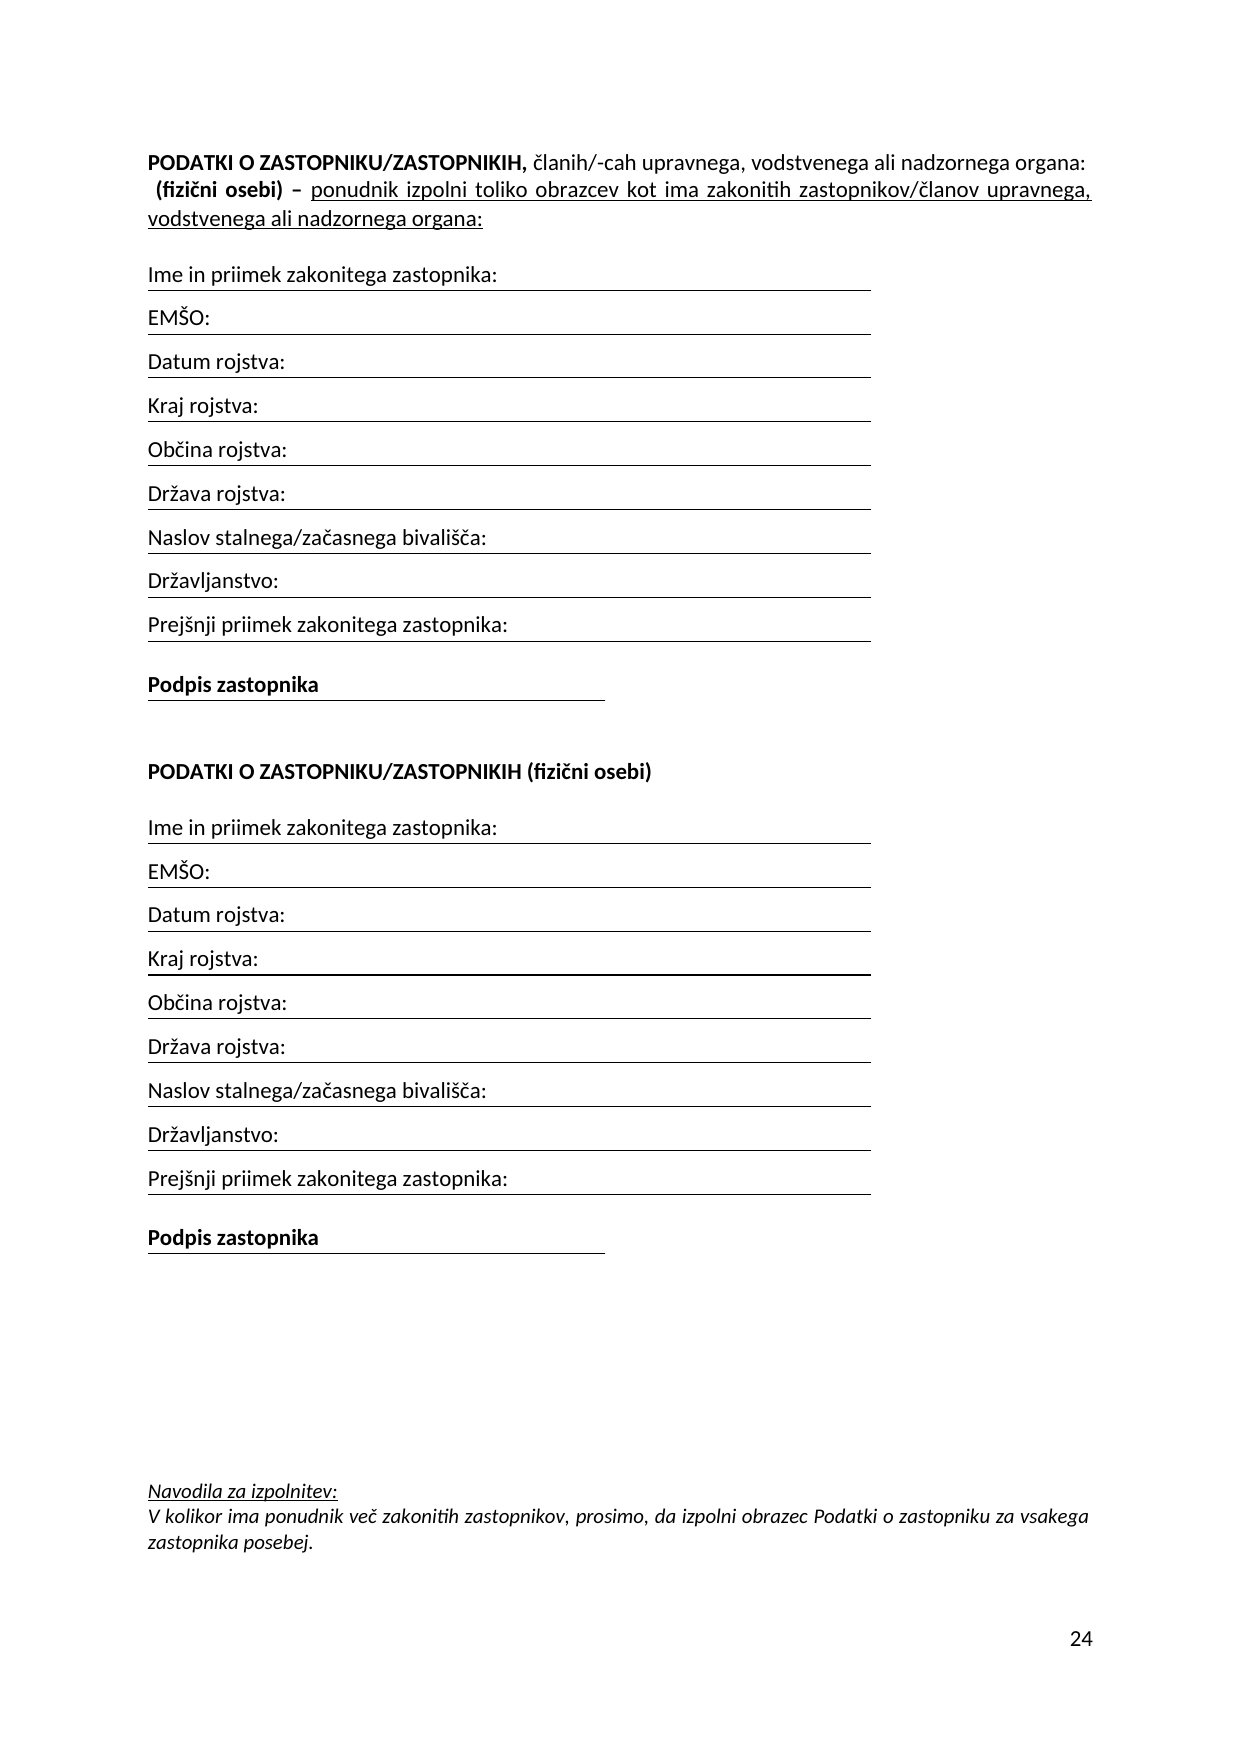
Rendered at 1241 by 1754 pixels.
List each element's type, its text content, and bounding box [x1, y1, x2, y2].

text Ime in priimek zakonitega zastopnika: [148, 260, 871, 290]
text Prejšnji priimek zakonitega zastopnika: [148, 1164, 871, 1194]
text Podpis zastopnika [148, 1223, 605, 1253]
text Občina rojstva: [148, 988, 871, 1018]
text Datum rojstva: [148, 347, 871, 377]
text Državljanstvo: [148, 1120, 871, 1150]
text EMŠO: [148, 303, 871, 334]
text Podpis zastopnika [148, 670, 605, 700]
text Država rojstva: [148, 1032, 871, 1062]
text Naslov stalnega/začasnega bivališča: [148, 1076, 871, 1106]
text Navodila za izpolnitev: [148, 1478, 1093, 1504]
text (fizični osebi) – ponudnik izpolni toliko obrazcev kot ima zakonitih zastopnikov/članov upravnega, vodstvenega ali nadzornega organa: [148, 176, 1093, 232]
text PODATKI O ZASTOPNIKU/ZASTOPNIKIH, članih/-cah upravnega, vodstvenega ali nadzornega organa: [148, 148, 1093, 176]
text Kraj rojstva: [148, 391, 871, 421]
text Kraj rojstva: [148, 944, 871, 974]
text EMŠO: [148, 857, 871, 887]
text V kolikor ima ponudnik več zakonitih zastopnikov, prosimo, da izpolni obrazec Podatki o zastopniku za vsakega zastopnika posebej. [148, 1504, 1093, 1554]
text Državljanstvo: [148, 567, 871, 597]
text Ime in priimek zakonitega zastopnika: [148, 813, 871, 843]
text Občina rojstva: [148, 435, 871, 465]
text Država rojstva: [148, 479, 871, 509]
text PODATKI O ZASTOPNIKU/ZASTOPNIKIH (fizični osebi) [148, 757, 1093, 785]
text Naslov stalnega/začasnega bivališča: [148, 523, 871, 553]
text Prejšnji priimek zakonitega zastopnika: [148, 611, 871, 641]
text Datum rojstva: [148, 901, 871, 931]
